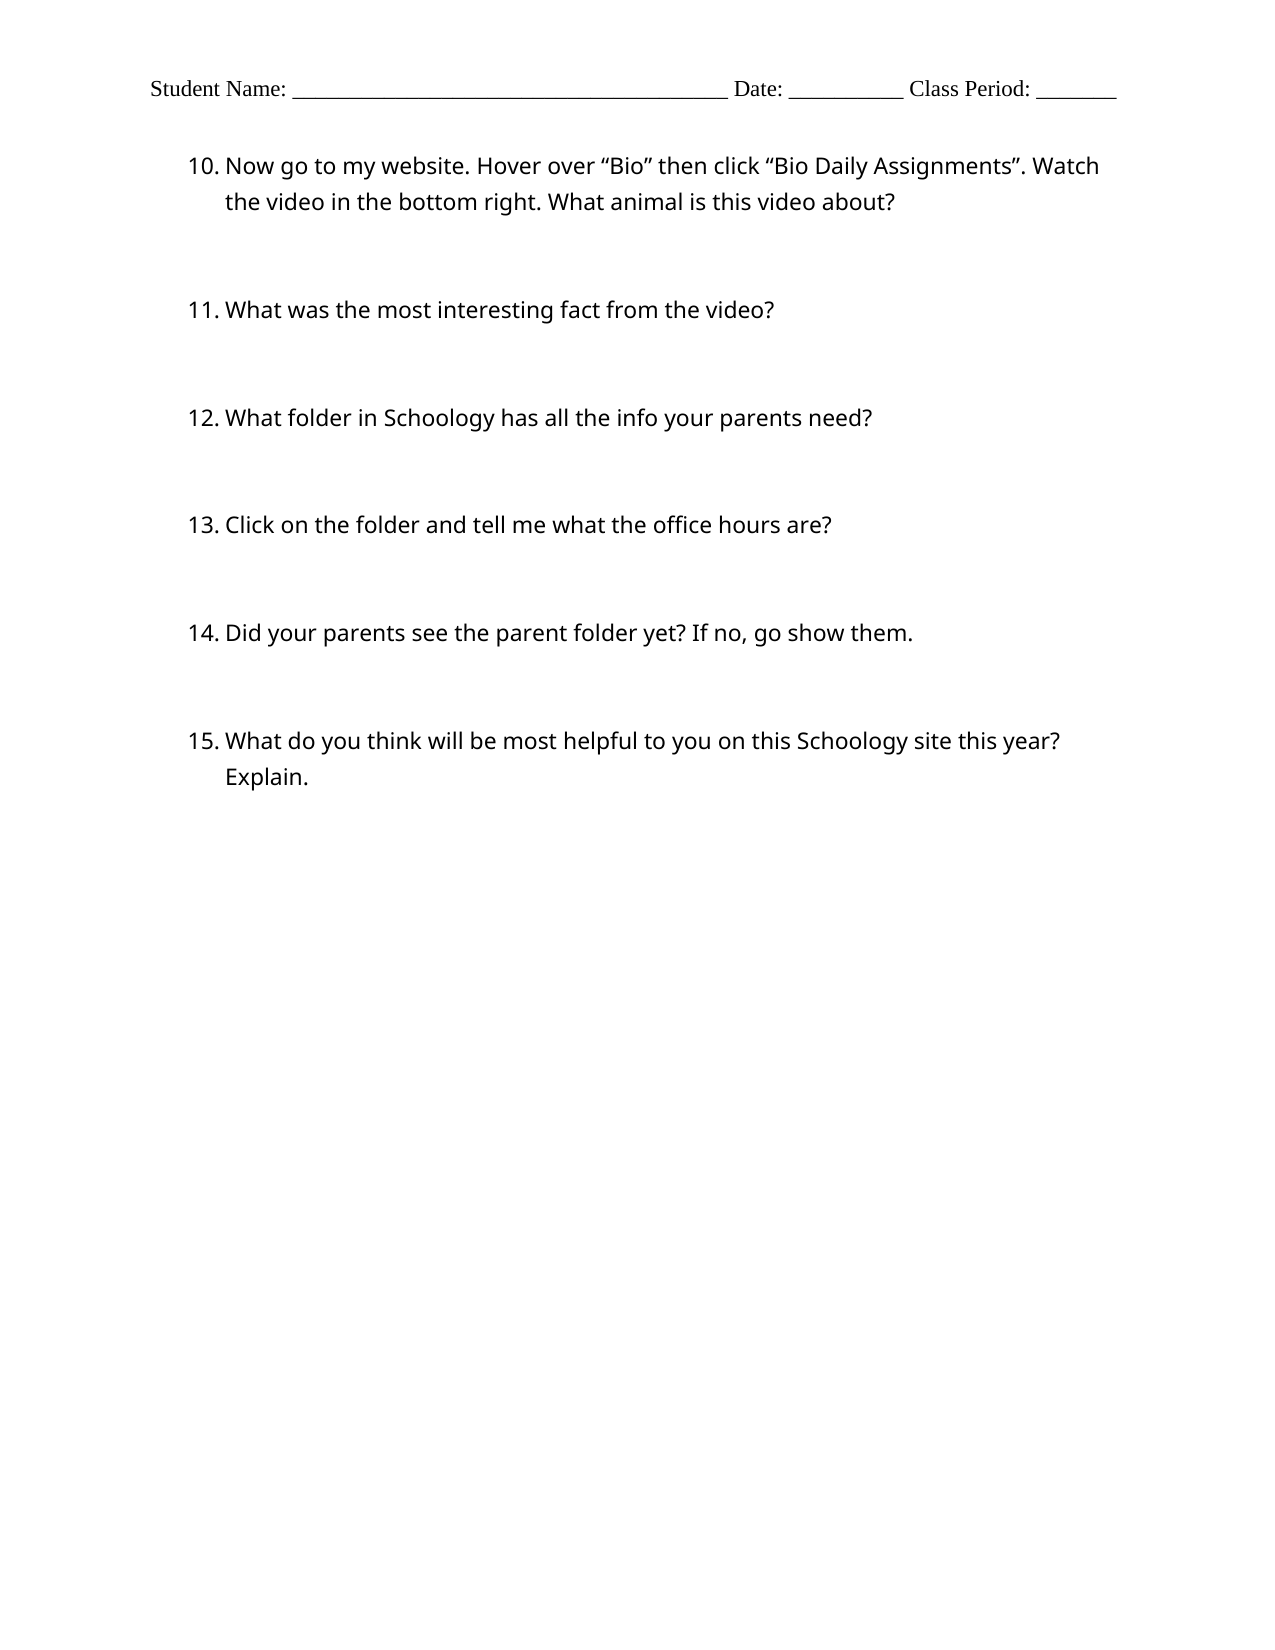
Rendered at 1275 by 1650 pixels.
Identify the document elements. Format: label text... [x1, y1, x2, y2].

list What folder in Schoology has all the info your parents need? [187, 402, 1125, 433]
list Now go to my website. Hover over “Bio” then click “Bio Daily Assignments”. Watch the video in the bottom right. What animal is this video about? [187, 150, 1125, 217]
list Click on the folder and tell me what the office hours are? [187, 509, 1125, 541]
list What was the most interesting fact from the video? [187, 294, 1125, 325]
list What do you think will be most helpful to you on this Schoology site this year? Explain. [187, 725, 1125, 792]
list Did your parents see the parent folder yet? If no, go show them. [187, 617, 1125, 648]
